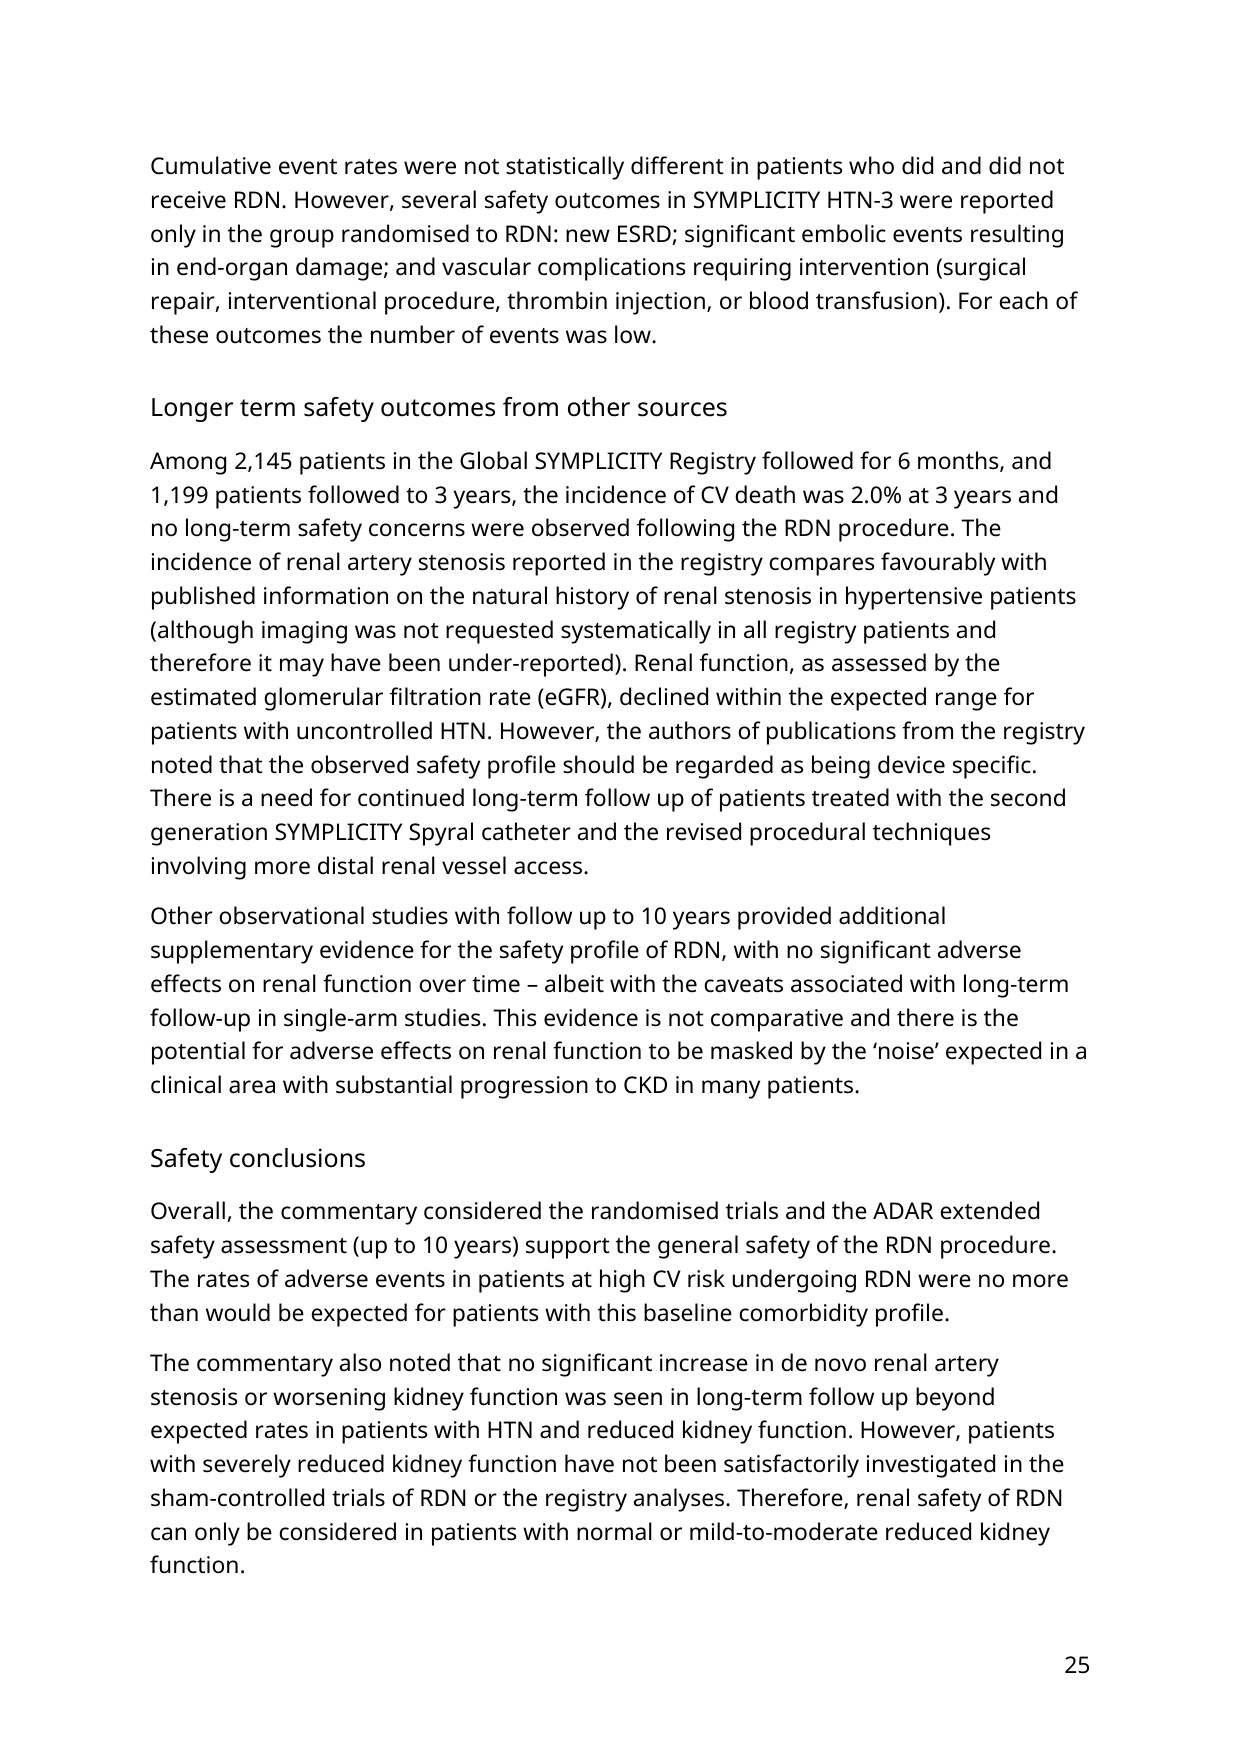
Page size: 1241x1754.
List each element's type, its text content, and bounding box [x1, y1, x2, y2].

text Among 2,145 patients in the Global SYMPLICITY Registry followed for 6 months, and 1,199 patients followed to 3 years, the incidence of CV death was 2.0% at 3 years and no long-term safety concerns were observed following the RDN procedure. The incidence of renal artery stenosis reported in the registry compares favourably with published information on the natural history of renal stenosis in hypertensive patients (although imaging was not requested systematically in all registry patients and therefore it may have been under-reported). Renal function, as assessed by the estimated glomerular filtration rate (eGFR), declined within the expected range for patients with uncontrolled HTN. However, the authors of publications from the registry noted that the observed safety profile should be regarded as being device specific. There is a need for continued long-term follow up of patients treated with the second generation SYMPLICITY Spyral catheter and the revised procedural techniques involving more distal renal vessel access. [150, 445, 1090, 881]
text Cumulative event rates were not statistically different in patients who did and did not receive RDN. However, several safety outcomes in SYMPLICITY HTN-3 were reported only in the group randomised to RDN: new ESRD; significant embolic events resulting in end-organ damage; and vascular complications requiring intervention (surgical repair, interventional procedure, thrombin injection, or blood transfusion). For each of these outcomes the number of events was low. [150, 150, 1090, 350]
text The commentary also noted that no significant increase in de novo renal artery stenosis or worsening kidney function was seen in long-term follow up beyond expected rates in patients with HTN and reduced kidney function. However, patients with severely reduced kidney function have not been satisfactorily investigated in the sham-controlled trials of RDN or the registry analyses. Therefore, renal safety of RDN can only be considered in patients with normal or mild-to-moderate reduced kidney function. [150, 1347, 1090, 1581]
text Overall, the commentary considered the randomised trials and the ADAR extended safety assessment (up to 10 years) support the general safety of the RDN procedure. The rates of adverse events in patients at high CV risk undergoing RDN were no more than would be expected for patients with this baseline comorbidity profile. [150, 1195, 1090, 1328]
subtitle Safety conclusions [150, 1140, 1090, 1174]
subtitle Longer term safety outcomes from other sources [150, 390, 1090, 424]
text Other observational studies with follow up to 10 years provided additional supplementary evidence for the safety profile of RDN, with no significant adverse effects on renal function over time – albeit with the caveats associated with long-term follow-up in single-arm studies. This evidence is not comparative and there is the potential for adverse effects on renal function to be masked by the ‘noise’ expected in a clinical area with substantial progression to CKD in many patients. [150, 900, 1090, 1100]
